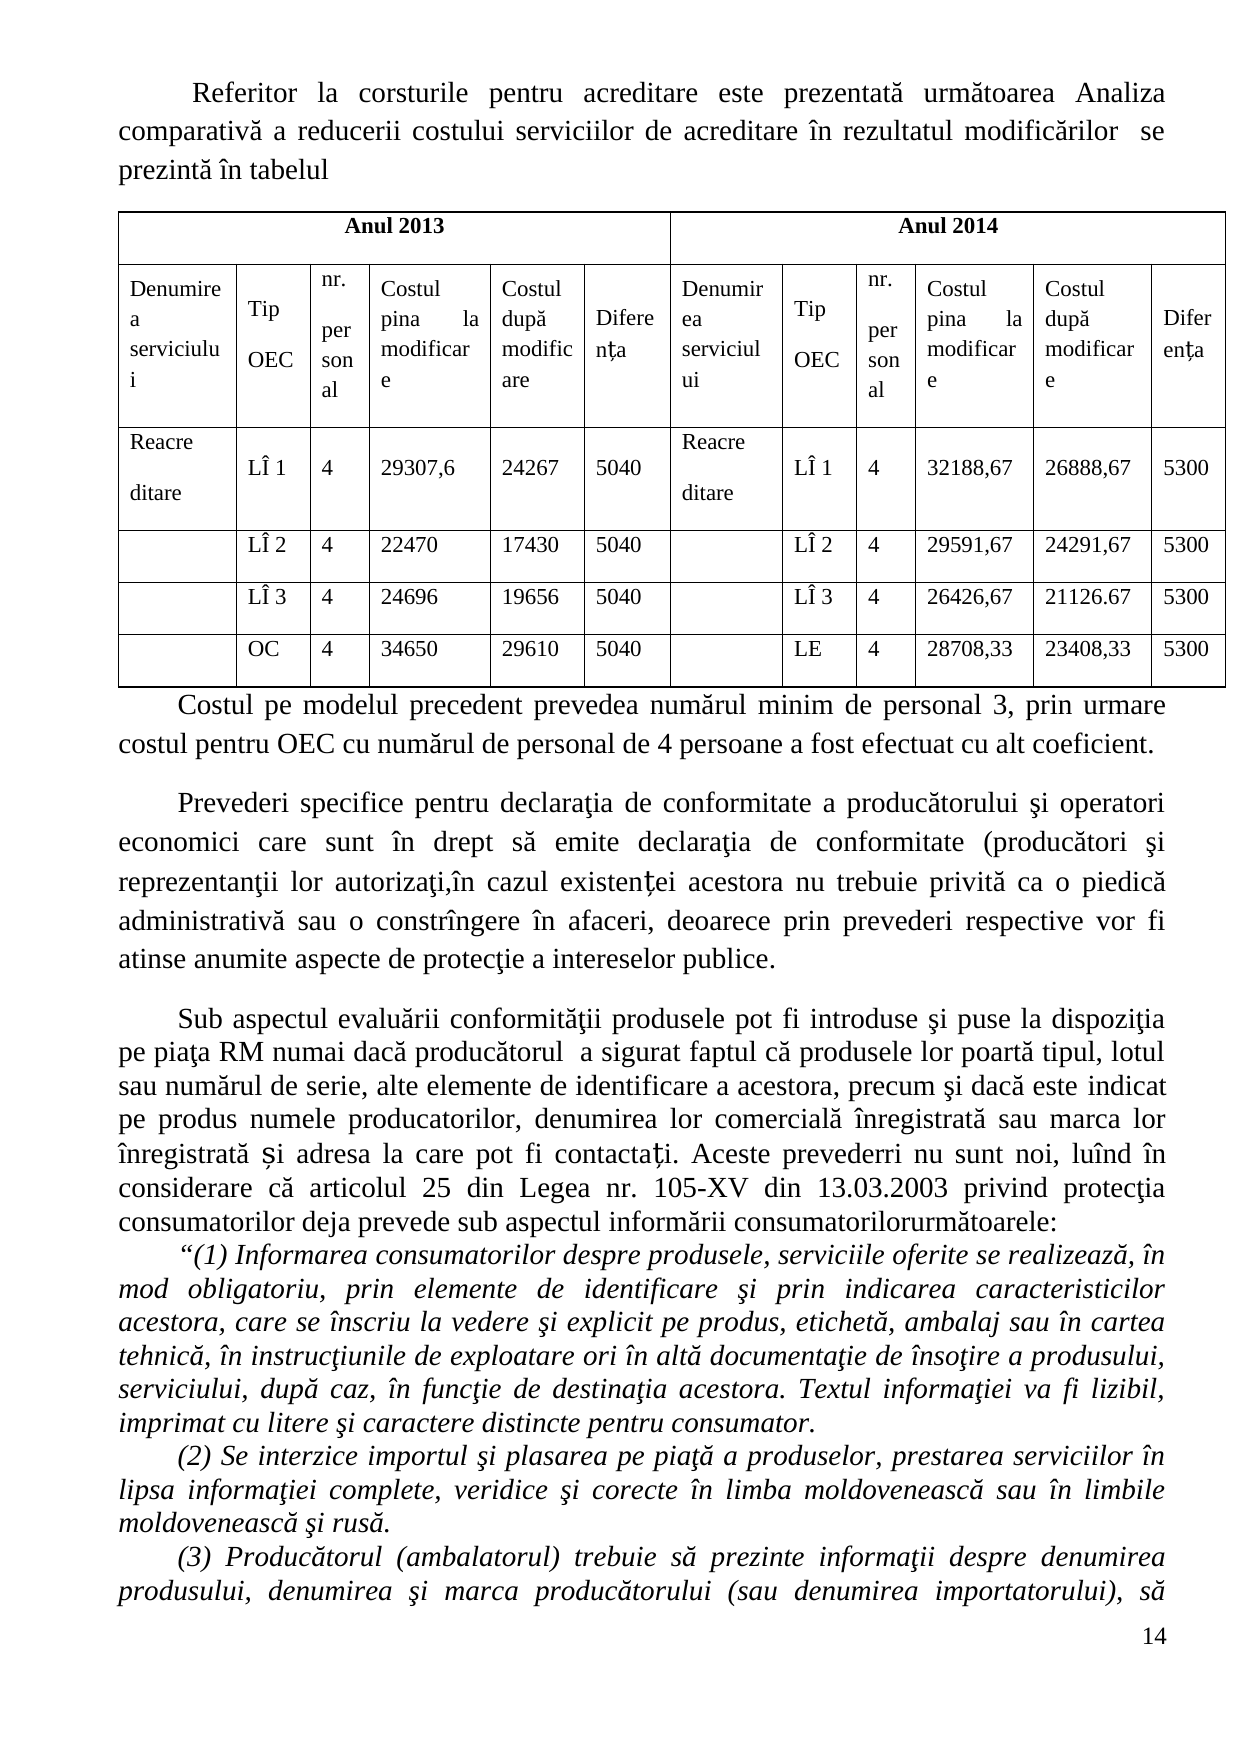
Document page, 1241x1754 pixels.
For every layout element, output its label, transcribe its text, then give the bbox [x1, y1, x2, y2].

table_cell Tip OEC [783, 265, 856, 427]
table_cell [671, 531, 782, 582]
table_cell 29591,67 [916, 531, 1033, 582]
table_cell LE [783, 635, 856, 686]
table_cell 5300 [1152, 531, 1225, 582]
table_cell 5040 [585, 635, 670, 686]
table_cell 21126.67 [1034, 583, 1151, 634]
table_cell 26888,67 [1034, 428, 1151, 530]
table_cell Costul pina la modificare [916, 265, 1033, 427]
table_cell 24291,67 [1034, 531, 1151, 582]
table_cell 29610 [491, 635, 584, 686]
table_cell [671, 635, 782, 686]
table_cell Denumirea serviciului [119, 265, 236, 427]
table_header Anul 2014 [671, 213, 1225, 263]
table_cell 5040 [585, 531, 670, 582]
table_cell [671, 583, 782, 634]
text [118, 1539, 1167, 1606]
table_cell OC [237, 635, 310, 686]
table_cell Costul după modificare [491, 265, 584, 427]
text Referitor la corsturile pentru acreditare este prezentată următoarea Analiza comparativă a reducerii costului serviciilor de acreditare în rezultatul modificărilor se prezintă în tabelul [118, 75, 1167, 186]
table_cell 5300 [1152, 583, 1225, 634]
table_header Anul 2013 [119, 213, 670, 263]
table_cell LÎ 2 [237, 531, 310, 582]
table_cell Reacre ditare [671, 428, 782, 530]
table_cell LÎ 1 [783, 428, 856, 530]
table_cell 34650 [370, 635, 490, 686]
table_cell 4 [311, 428, 369, 530]
table_cell [119, 635, 236, 686]
table_cell 24267 [491, 428, 584, 530]
table_cell Tip OEC [237, 265, 310, 427]
table_cell 4 [857, 583, 915, 634]
text Costul pe modelul precedent prevedea numărul minim de personal 3, prin urmare costul pentru OEC cu numărul de personal de 4 persoane a fost efectuat cu alt coeficient. [118, 688, 1167, 759]
table_cell Diferența [1152, 265, 1225, 427]
table_cell 5300 [1152, 428, 1225, 530]
table_cell 5040 [585, 583, 670, 634]
text (2) Se interzice importul şi plasarea pe piaţă a produselor, prestarea serviciilor în lipsa informaţiei complete, veridice şi corecte în limba moldovenească sau în limbile moldovenească şi rusă. [118, 1438, 1167, 1539]
table_cell Diferența [585, 265, 670, 427]
table_cell 24696 [370, 583, 490, 634]
table_cell Costul după modificare [1034, 265, 1151, 427]
table_cell nr. personal [311, 265, 369, 427]
table_cell 23408,33 [1034, 635, 1151, 686]
table_cell 4 [311, 531, 369, 582]
table_cell 4 [857, 531, 915, 582]
table_cell 26426,67 [916, 583, 1033, 634]
table_cell 5040 [585, 428, 670, 530]
table_cell Costul pina la modificare [370, 265, 490, 427]
table_cell 5300 [1152, 635, 1225, 686]
table_cell 28708,33 [916, 635, 1033, 686]
table_cell 32188,67 [916, 428, 1033, 530]
text Prevederi specifice pentru declaraţia de conformitate a producătorului şi operatori economici care sunt în drept să emite declaraţia de conformitate (producători şi reprezentanţii lor autorizaţi,în cazul existenței acestora nu trebuie privită ca o piedică administrativă sau o constrîngere în afaceri, deoarece prin prevederi respective vor fi atinse anumite aspecte de protecţie a intereselor publice. [118, 785, 1167, 975]
table_cell LÎ 2 [783, 531, 856, 582]
table_cell 19656 [491, 583, 584, 634]
table_cell LÎ 3 [237, 583, 310, 634]
text “(1) Informarea consumatorilor despre produsele, serviciile oferite se realizează, în mod obligatoriu, prin elemente de identificare şi prin indicarea caracteristicilor acestora, care se înscriu la vedere şi explicit pe produs, etichetă, ambalaj sau în cartea tehnică, în instrucţiunile de exploatare ori în altă documentaţie de însoţire a produsului, serviciului, după caz, în funcţie de destinaţia acestora. Textul informaţiei va fi lizibil, imprimat cu litere şi caractere distincte pentru consumator. [118, 1237, 1167, 1438]
table_cell 4 [857, 428, 915, 530]
table_cell LÎ 3 [783, 583, 856, 634]
table_cell Reacre ditare [119, 428, 236, 530]
table_cell 4 [857, 635, 915, 686]
table_cell LÎ 1 [237, 428, 310, 530]
table_cell 17430 [491, 531, 584, 582]
table_cell [119, 531, 236, 582]
table_cell Denumirea serviciului [671, 265, 782, 427]
table_cell 4 [311, 583, 369, 634]
table_cell [119, 583, 236, 634]
text Sub aspectul evaluării conformităţii produsele pot fi introduse şi puse la dispoziţia pe piaţa RM numai dacă producătorul a sigurat faptul că produsele lor poartă tipul, lotul sau numărul de serie, alte elemente de identificare a acestora, precum şi dacă este indicat pe produs numele producatorilor, denumirea lor comercială înregistrată sau marca lor înregistrată și adresa la care pot fi contactați. Aceste prevederri nu sunt noi, luînd în considerare că articolul 25 din Legea nr. 105-XV din 13.03.2003 privind protecţia consumatorilor deja prevede sub aspectul informării consumatorilorurmătoarele: [118, 1001, 1167, 1237]
table_cell nr. personal [857, 265, 915, 427]
table_cell 4 [311, 635, 369, 686]
table_cell 22470 [370, 531, 490, 582]
table_cell 29307,6 [370, 428, 490, 530]
